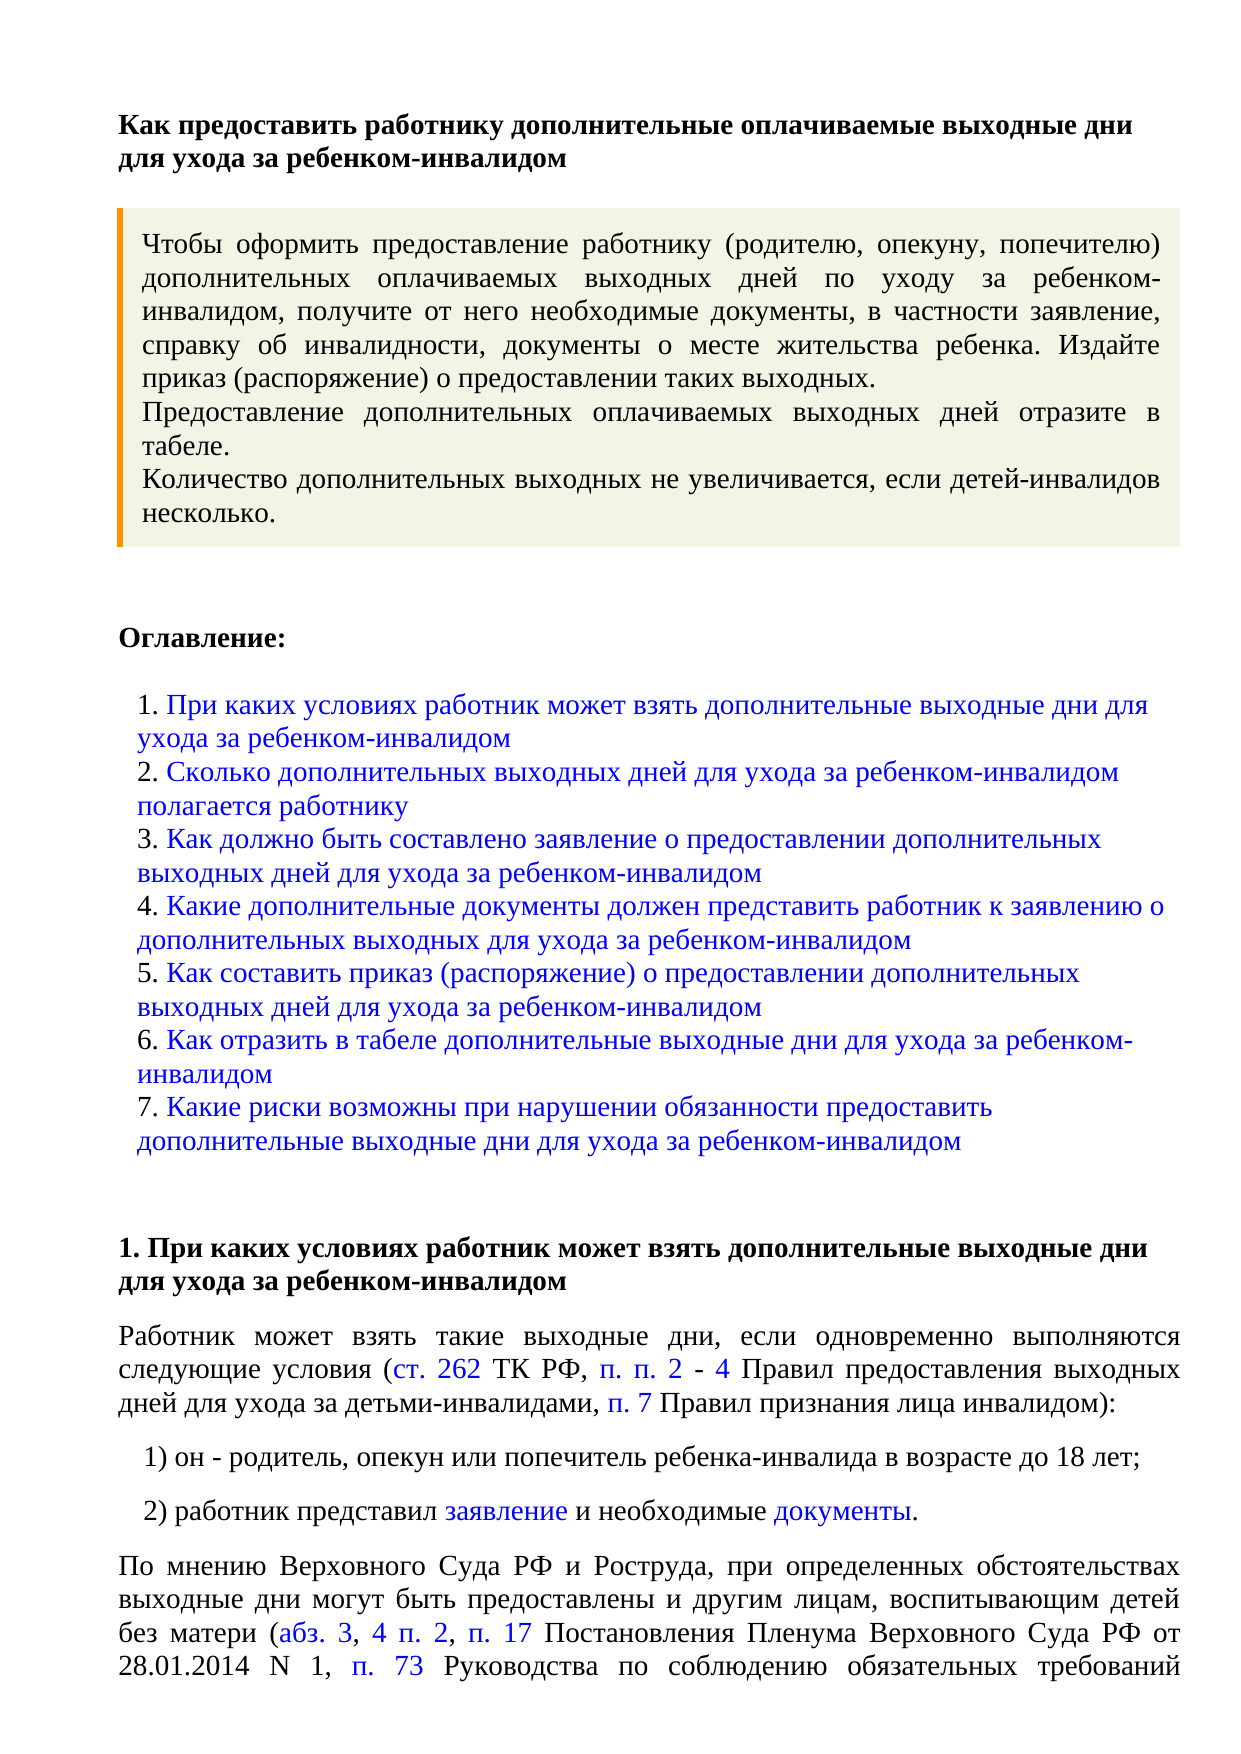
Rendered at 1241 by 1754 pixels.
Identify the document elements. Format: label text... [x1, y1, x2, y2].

text Оглавление: [118, 620, 1181, 654]
text 1. При каких условиях работник может взять дополнительные выходные дни для ухода за ребенком-инвалидом [118, 1230, 1181, 1297]
text 4. Какие дополнительные документы должен представить работник к заявлению о дополнительных выходных для ухода за ребенком-инвалидом [137, 888, 1181, 955]
text 5. Как составить приказ (распоряжение) о предоставлении дополнительных выходных дней для ухода за ребенком-инвалидом [137, 955, 1181, 1022]
text Работник может взять такие выходные дни, если одновременно выполняются следующие условия (ст. 262 ТК РФ, п. п. 2 - 4 Правил предоставления выходных дней для ухода за детьми-инвалидами, п. 7 Правил признания лица инвалидом): [118, 1318, 1181, 1418]
table_header [123, 208, 142, 547]
text 3. Как должно быть составлено заявление о предоставлении дополнительных выходных дней для ухода за ребенком-инвалидом [137, 821, 1181, 888]
text Как предоставить работнику дополнительные оплачиваемые выходные дни для ухода за ребенком-инвалидом [118, 107, 1181, 174]
text 2. Сколько дополнительных выходных дней для ухода за ребенком-инвалидом полагается работнику [137, 754, 1181, 821]
list он - родитель, опекун или попечитель ребенка-инвалида в возрасте до 18 лет; [143, 1439, 1181, 1473]
text 1. При каких условиях работник может взять дополнительные выходные дни для ухода за ребенком-инвалидом [137, 687, 1181, 754]
table_header [1161, 208, 1180, 547]
table_header Чтобы оформить предоставление работнику (родителю, опекуну, попечителю) дополнительных оплачиваемых выходных дней по уходу за ребенком-инвалидом, получите от него необходимые документы, в частности заявление, справку об инвалидности, документы о месте жительства ребенка. Издайте приказ (распоряжение) о предоставлении таких выходных. Предоставление дополнительных оплачиваемых выходных дней отразите в табеле. Количество дополнительных выходных не увеличивается, если детей-инвалидов несколько. [142, 208, 1161, 547]
text 7. Какие риски возможны при нарушении обязанности предоставить дополнительные выходные дни для ухода за ребенком-инвалидом [137, 1089, 1181, 1157]
table_header [117, 208, 123, 547]
text 6. Как отразить в табеле дополнительные выходные дни для ухода за ребенком-инвалидом [137, 1022, 1181, 1089]
list работник представил заявление и необходимые документы. [143, 1493, 1181, 1527]
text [118, 1548, 1181, 1682]
